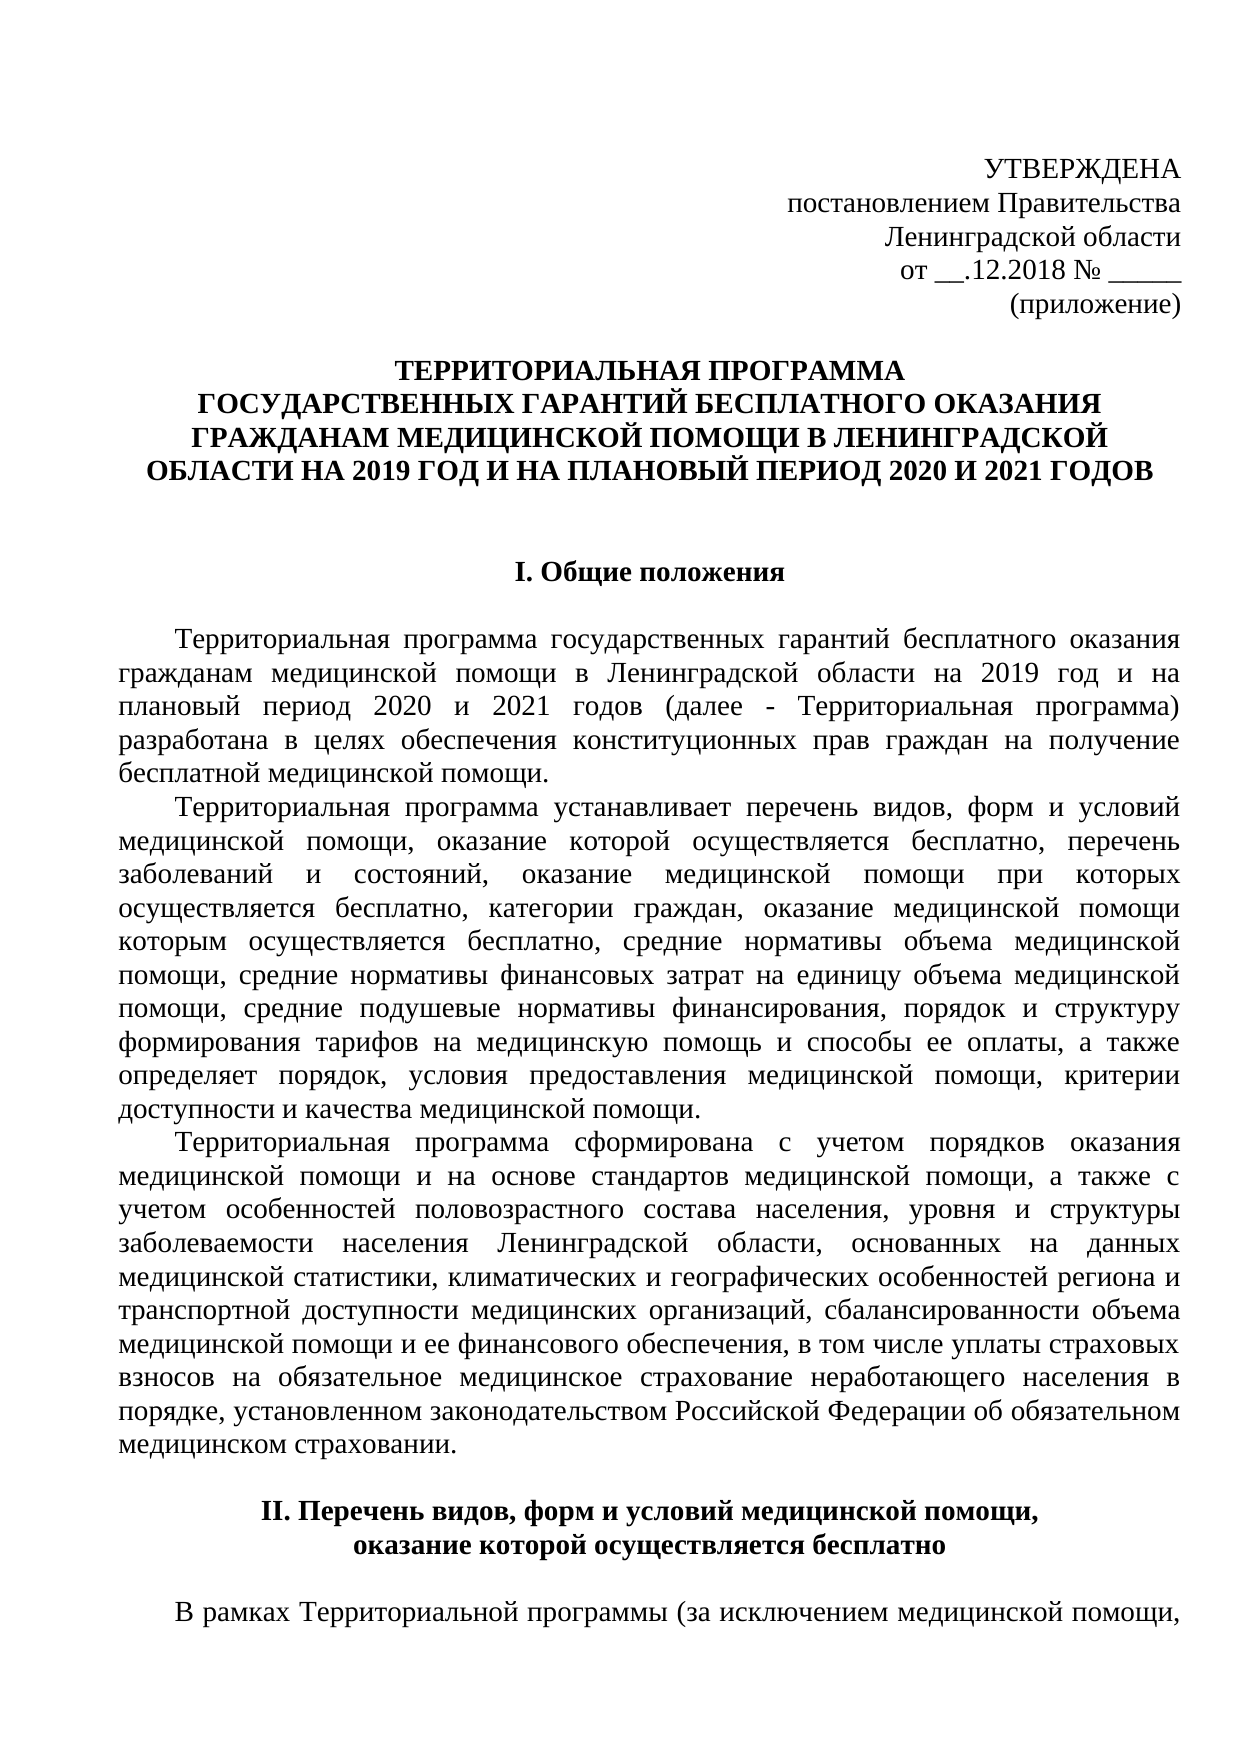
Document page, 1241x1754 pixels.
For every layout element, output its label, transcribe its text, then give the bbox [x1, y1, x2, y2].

text (приложение) [118, 286, 1181, 319]
text постановлением Правительства [118, 185, 1181, 219]
title ТЕРРИТОРИАЛЬНАЯ ПРОГРАММА [118, 353, 1181, 386]
text от __.12.2018 № _____ [118, 252, 1181, 286]
text УТВЕРЖДЕНА [118, 152, 1181, 185]
text Территориальная программа государственных гарантий бесплатного оказания гражданам медицинской помощи в Ленинградской области на 2019 год и на плановый период 2020 и 2021 годов (далее - Территориальная программа) разработана в целях обеспечения конституционных прав граждан на получение бесплатной медицинской помощи. [118, 621, 1181, 789]
text Ленинградской области [118, 219, 1181, 252]
title I. Общие положения [118, 554, 1181, 588]
text Территориальная программа сформирована с учетом порядков оказания медицинской помощи и на основе стандартов медицинской помощи, а также с учетом особенностей половозрастного состава населения, уровня и структуры заболеваемости населения Ленинградской области, основанных на данных медицинской статистики, климатических и географических особенностей региона и транспортной доступности медицинских организаций, сбалансированности объема медицинской помощи и ее финансового обеспечения, в том числе уплаты страховых взносов на обязательное медицинское страхование неработающего населения в порядке, установленном законодательством Российской Федерации об обязательном медицинском страховании. [118, 1124, 1181, 1460]
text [118, 1594, 1181, 1628]
title ГОСУДАРСТВЕННЫХ ГАРАНТИЙ БЕСПЛАТНОГО ОКАЗАНИЯ ГРАЖДАНАМ МЕДИЦИНСКОЙ ПОМОЩИ В ЛЕНИНГРАДСКОЙ ОБЛАСТИ НА 2019 ГОД И НА ПЛАНОВЫЙ ПЕРИОД 2020 И 2021 ГОДОВ [118, 386, 1181, 487]
title оказание которой осуществляется бесплатно [118, 1527, 1181, 1561]
text Территориальная программа устанавливает перечень видов, форм и условий медицинской помощи, оказание которой осуществляется бесплатно, перечень заболеваний и состояний, оказание медицинской помощи при которых осуществляется бесплатно, категории граждан, оказание медицинской помощи которым осуществляется бесплатно, средние нормативы объема медицинской помощи, средние нормативы финансовых затрат на единицу объема медицинской помощи, средние подушевые нормативы финансирования, порядок и структуру формирования тарифов на медицинскую помощь и способы ее оплаты, а также определяет порядок, условия предоставления медицинской помощи, критерии доступности и качества медицинской помощи. [118, 789, 1181, 1124]
title II. Перечень видов, форм и условий медицинской помощи, [118, 1493, 1181, 1527]
